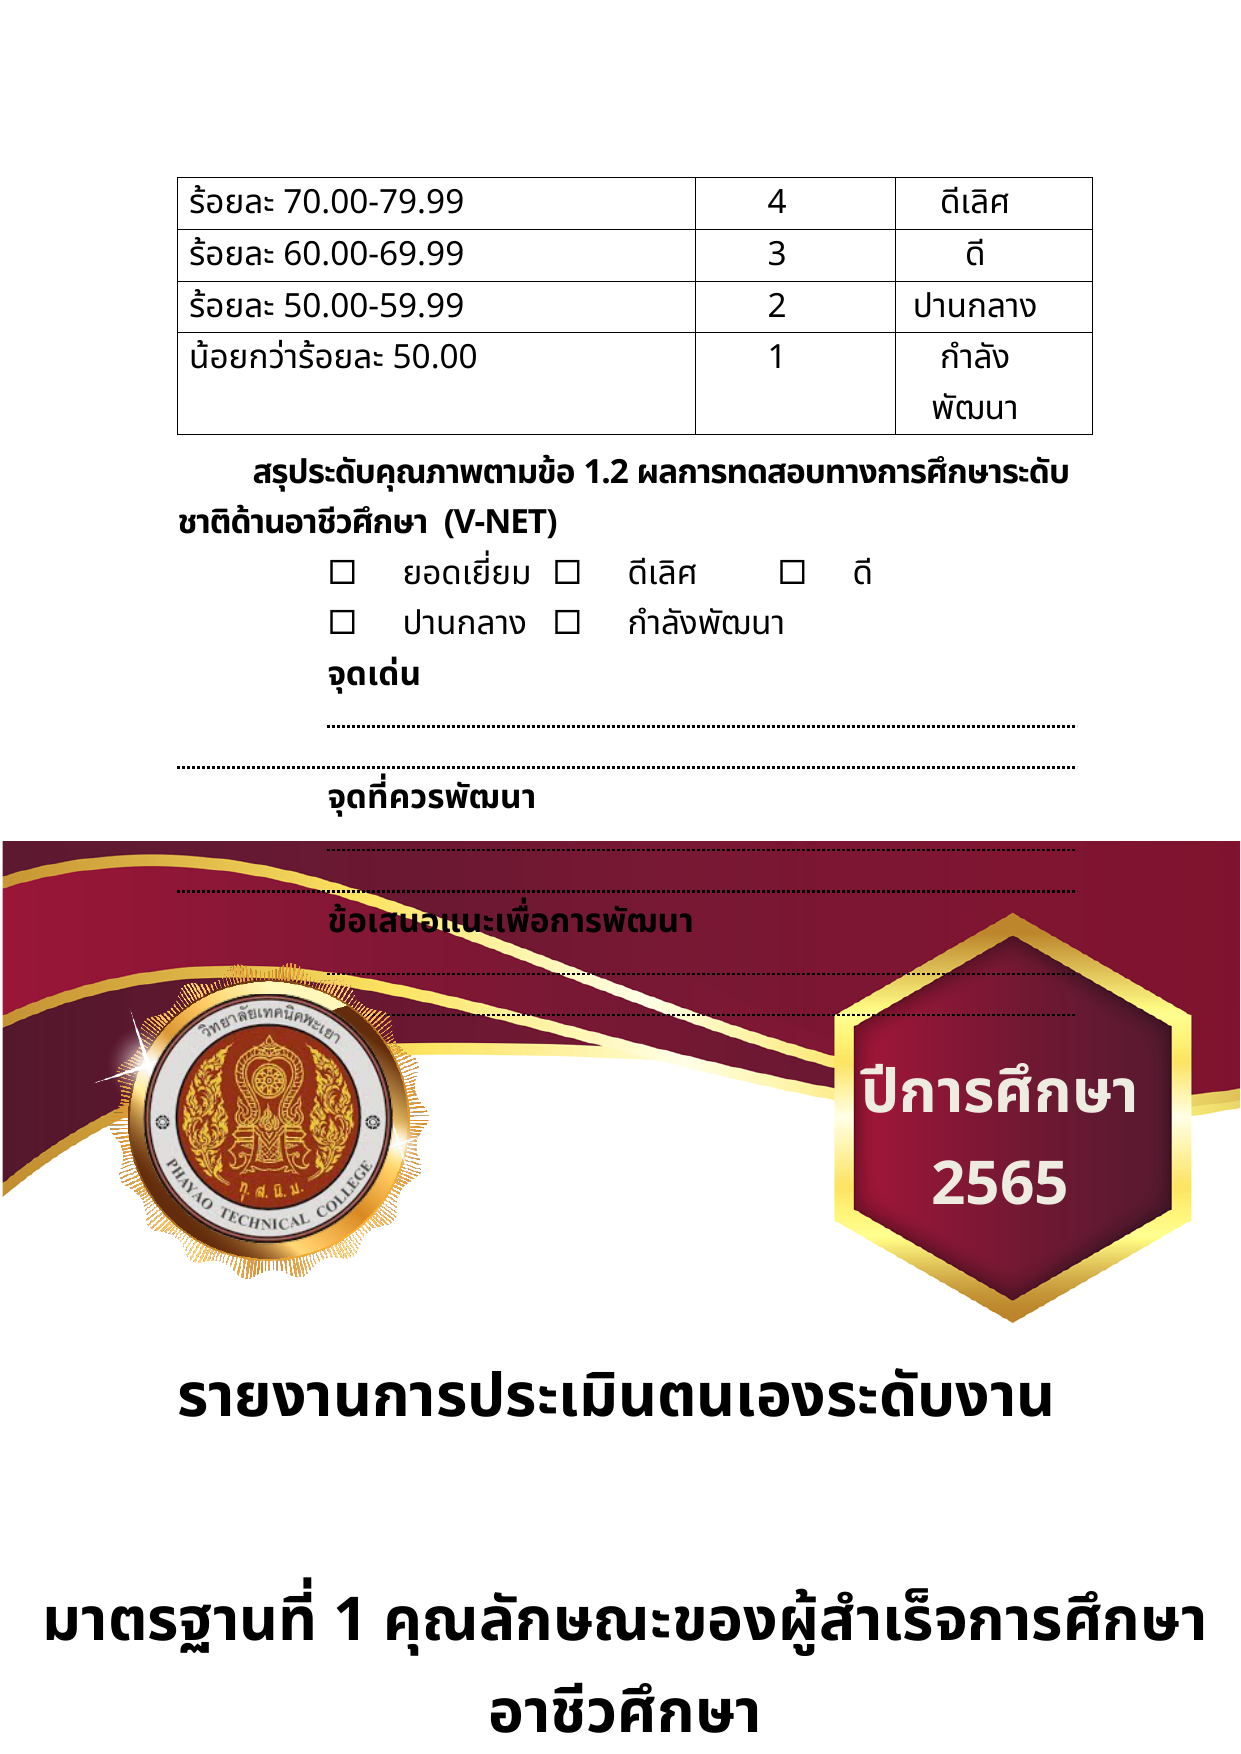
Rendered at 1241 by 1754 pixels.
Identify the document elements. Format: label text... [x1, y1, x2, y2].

table_cell กำลังพัฒนา [896, 333, 1092, 434]
picture [2, 841, 1241, 1754]
table_cell 2 [696, 282, 895, 332]
table_cell 4 [696, 178, 895, 229]
table_cell ปานกลาง [896, 282, 1092, 332]
table_cell ร้อยละ 70.00-79.99 [178, 178, 695, 229]
list ปานกลาง กำลังพัฒนา [327, 599, 1092, 650]
text จุดที่ควรพัฒนา [177, 773, 1092, 824]
text ยอดเยี่ยม ดีเลิศ ดี [177, 549, 1092, 599]
text สรุประดับคุณภาพตามข้อ 1.2 ผลการทดสอบทางการศึกษาระดับชาติด้านอาชีวศึกษา (V-NET) [177, 448, 1092, 549]
table_cell 3 [696, 230, 895, 281]
table_cell ดีเลิศ [896, 178, 1092, 229]
text ข้อเสนอแนะเพื่อการพัฒนา [177, 897, 1092, 948]
text จุดเด่น [252, 650, 1092, 700]
table_cell ร้อยละ 50.00-59.99 [178, 282, 695, 332]
table_cell 1 [696, 333, 895, 434]
table_cell ร้อยละ 60.00-69.99 [178, 230, 695, 281]
table_cell น้อยกว่าร้อยละ 50.00 [178, 333, 695, 434]
table_cell ดี [896, 230, 1092, 281]
